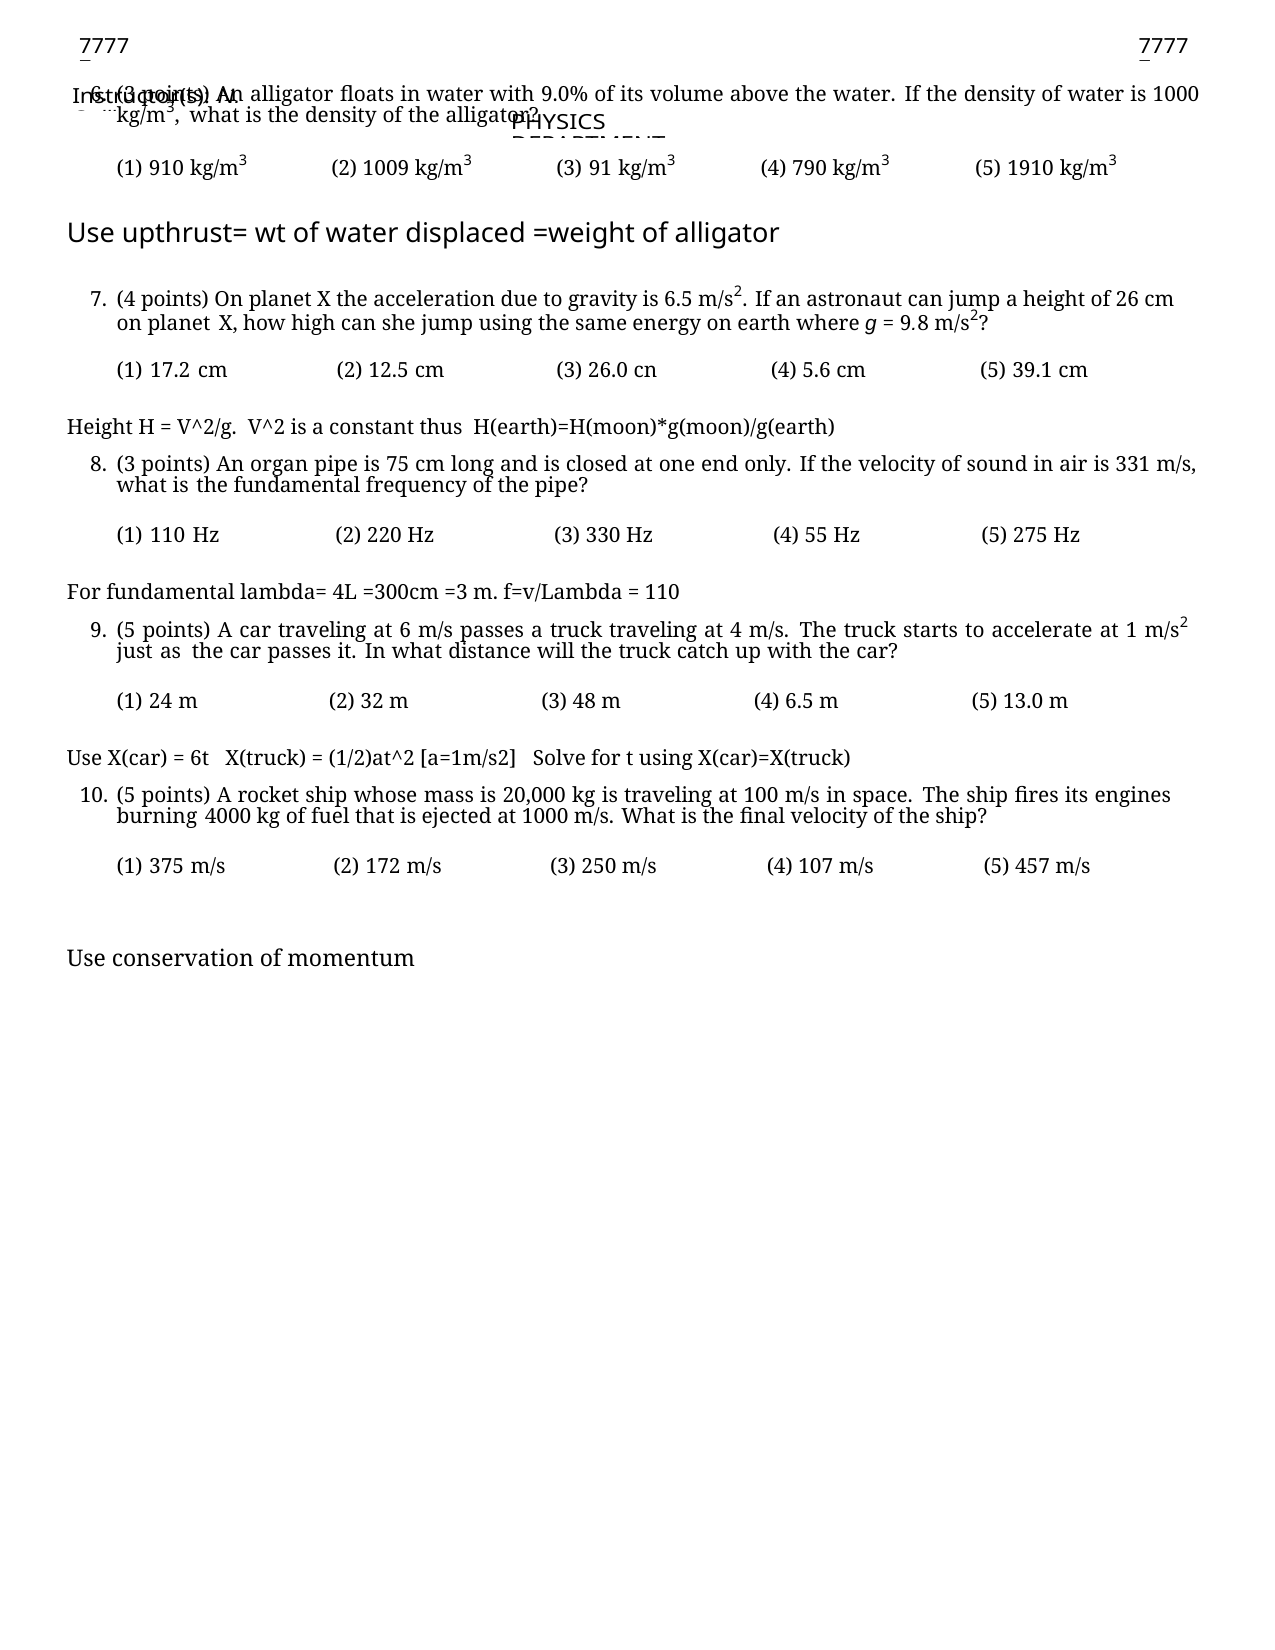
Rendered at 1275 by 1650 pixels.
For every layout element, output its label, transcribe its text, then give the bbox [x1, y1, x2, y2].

text (1) 24 m (2) 32 m (3) 48 m (4) 6.5 m (5) 13.0 m [116, 686, 1212, 715]
list (5 points) A car traveling at 6 m/s passes a truck traveling at 4 m/s. The truck starts to accelerate at 1 m/s2 just as the car passes it. In what distance will the truck catch up with the car? [90, 621, 1200, 662]
list (3 points) An alligator floats in water with 9.0% of its volume above the water. If the density of water is 1000 kg/m3, what is the density of the alligator? [90, 85, 1200, 126]
text Use upthrust= wt of water displaced =weight of alligator [67, 213, 1212, 250]
text Use X(car) = 6t X(truck) = (1/2)at^2 [a=1m/s2] Solve for t using X(car)=X(truck) [67, 743, 1212, 772]
text Height H = V^2/g. V^2 is a constant thus H(earth)=H(moon)*g(moon)/g(earth) [67, 412, 1212, 440]
text (1) 910 kg/m3 (2) 1009 kg/m3 (3) 91 kg/m3 (4) 790 kg/m3 (5) 1910 kg/m3 [116, 150, 1212, 182]
text (1) 110 Hz (2) 220 Hz (3) 330 Hz (4) 55 Hz (5) 275 Hz [116, 520, 1212, 548]
text Use conservation of momentum [67, 942, 1212, 973]
text (1) 17.2 cm (2) 12.5 cm (3) 26.0 cn (4) 5.6 cm (5) 39.1 cm [116, 355, 1212, 383]
list (5 points) A rocket ship whose mass is 20,000 kg is traveling at 100 m/s in space. The ship fires its engines burning 4000 kg of fuel that is ejected at 1000 m/s. What is the final velocity of the ship? [79, 786, 1200, 827]
list (4 points) On planet X the acceleration due to gravity is 6.5 m/s2. If an astronaut can jump a height of 26 cm on planet X, how high can she jump using the same energy on earth where g = 9.8 m/s2? [90, 287, 1200, 336]
list (3 points) An organ pipe is 75 cm long and is closed at one end only. If the velocity of sound in air is 331 m/s, what is the fundamental frequency of the pipe? [90, 454, 1200, 496]
text For fundamental lambda= 4L =300cm =3 m. f=v/Lambda = 110 [67, 577, 1212, 605]
text (1) 375 m/s (2) 172 m/s (3) 250 m/s (4) 107 m/s (5) 457 m/s [116, 851, 1212, 880]
